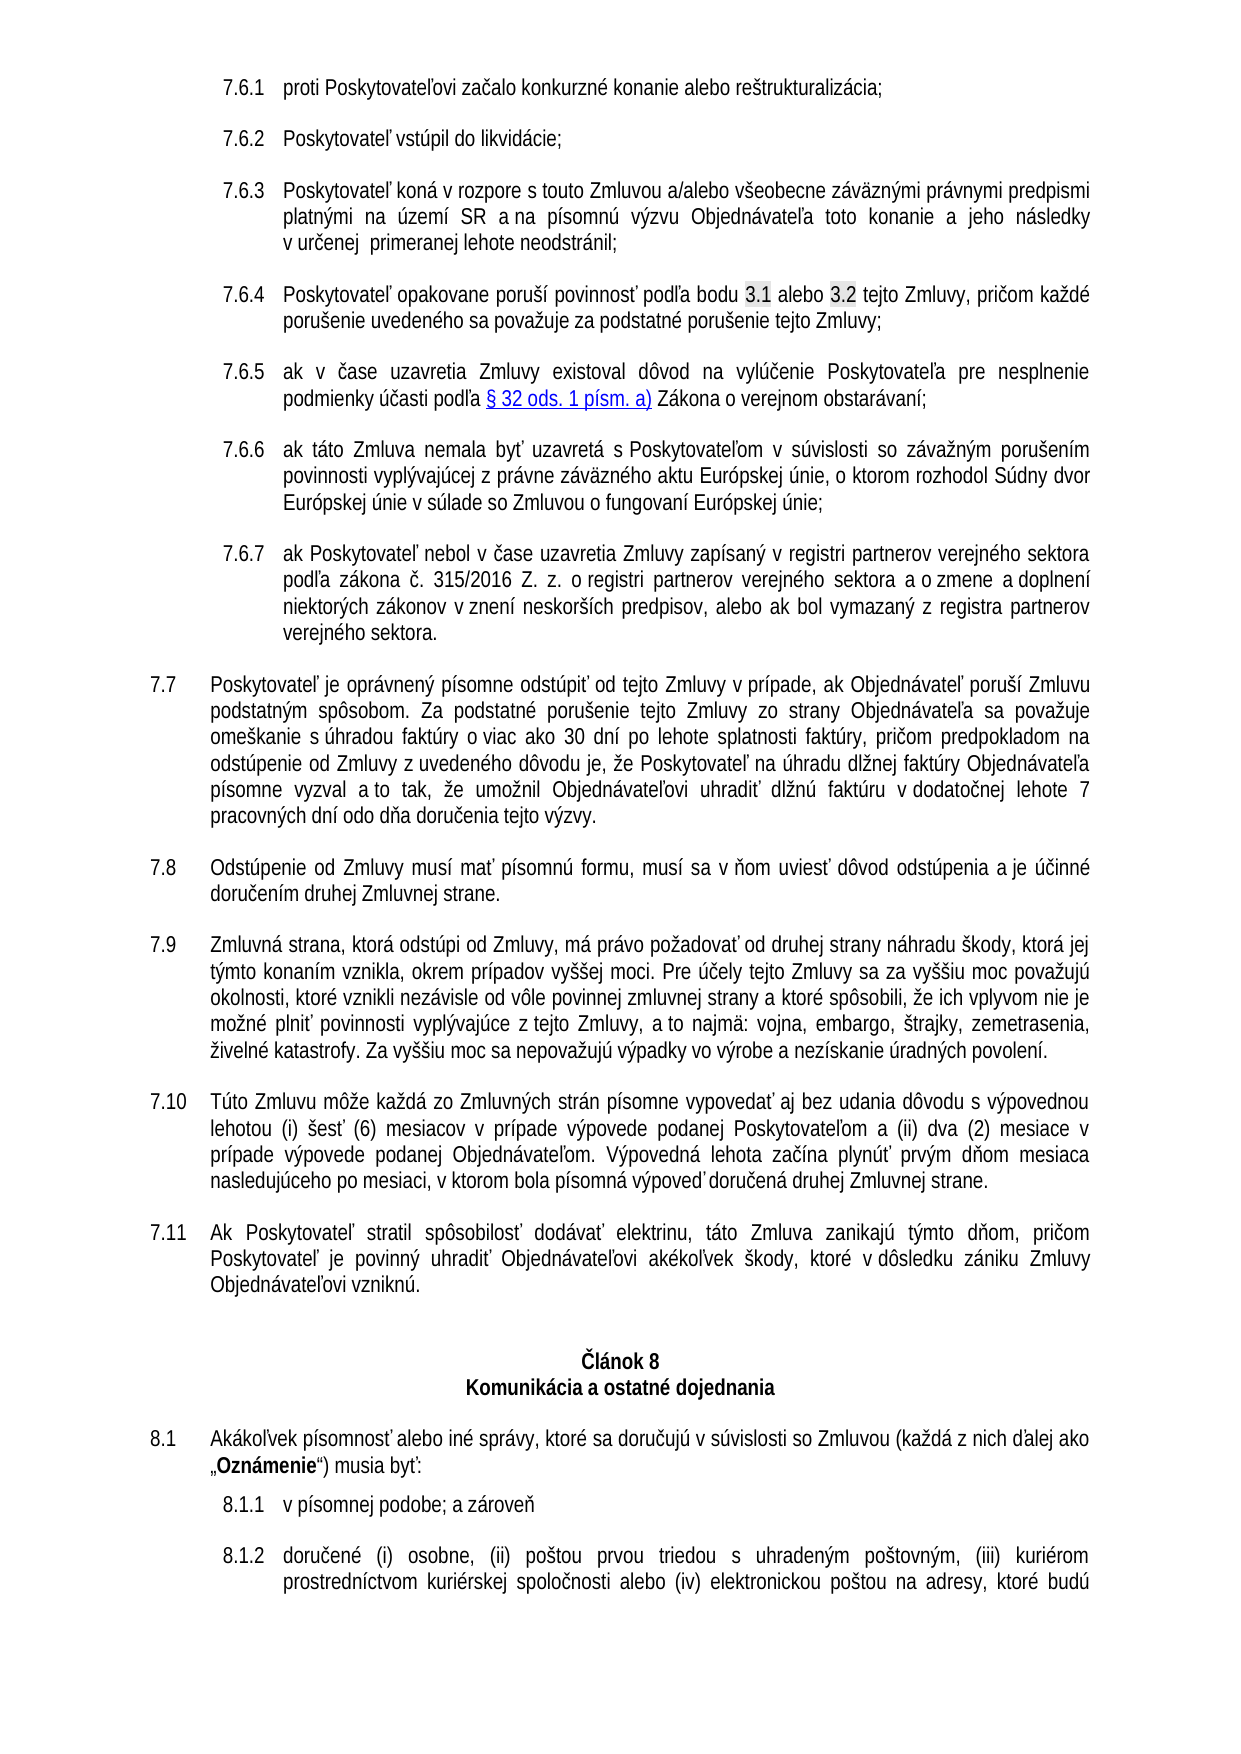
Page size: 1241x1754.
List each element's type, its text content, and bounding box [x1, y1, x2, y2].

list Poskytovateľ opakovane poruší povinnosť podľa bodu 3.1 alebo 3.2 tejto Zmluvy, pričom každé porušenie uvedeného sa považuje za podstatné porušenie tejto Zmluvy; [223, 281, 1090, 333]
list ak v čase uzavretia Zmluvy existoval dôvod na vylúčenie Poskytovateľa pre nesplnenie podmienky účasti podľa § 32 ods. 1 písm. a) Zákona o verejnom obstarávaní; [223, 358, 1090, 411]
subtitle Komunikácia a ostatné dojednania [150, 1374, 1090, 1400]
list Zmluvná strana, ktorá odstúpi od Zmluvy, má právo požadovať od druhej strany náhradu škody, ktorá jej týmto konaním vznikla, okrem prípadov vyššej moci. Pre účely tejto Zmluvy sa za vyššiu moc považujú okolnosti, ktoré vznikli nezávisle od vôle povinnej zmluvnej strany a ktoré spôsobili, že ich vplyvom nie je možné plniť povinnosti vyplývajúce z tejto Zmluvy, a to najmä: vojna, embargo, štrajky, zemetrasenia, živelné katastrofy. Za vyššiu moc sa nepovažujú výpadky vo výrobe a nezískanie úradných povolení. [150, 931, 1090, 1063]
list Poskytovateľ je oprávnený písomne odstúpiť od tejto Zmluvy v prípade, ak Objednávateľ poruší Zmluvu podstatným spôsobom. Za podstatné porušenie tejto Zmluvy zo strany Objednávateľa sa považuje omeškanie s úhradou faktúry o viac ako 30 dní po lehote splatnosti faktúry, pričom predpokladom na odstúpenie od Zmluvy z uvedeného dôvodu je, že Poskytovateľ na úhradu dlžnej faktúry Objednávateľa písomne vyzval a to tak, že umožnil Objednávateľovi uhradiť dlžnú faktúru v dodatočnej lehote 7 pracovných dní odo dňa doručenia tejto výzvy. [150, 671, 1090, 829]
list v písomnej podobe; a zároveň [223, 1491, 1090, 1517]
list Túto Zmluvu môže každá zo Zmluvných strán písomne vypovedať aj bez udania dôvodu s výpovednou lehotou (i) šesť (6) mesiacov v prípade výpovede podanej Poskytovateľom a (ii) dva (2) mesiace v prípade výpovede podanej Objednávateľom. Výpovedná lehota začína plynúť prvým dňom mesiaca nasledujúceho po mesiaci, v ktorom bola písomná výpoveď doručená druhej Zmluvnej strane. [150, 1088, 1090, 1193]
list Ak Poskytovateľ stratil spôsobilosť dodávať elektrinu, táto Zmluva zanikajú týmto dňom, pričom Poskytovateľ je povinný uhradiť Objednávateľovi akékoľvek škody, ktoré v dôsledku zániku Zmluvy Objednávateľovi vzniknú. [150, 1218, 1090, 1298]
list ak Poskytovateľ nebol v čase uzavretia Zmluvy zapísaný v registri partnerov verejného sektora podľa zákona č. 315/2016 Z. z. o registri partnerov verejného sektora a o zmene a doplnení niektorých zákonov v znení neskorších predpisov, alebo ak bol vymazaný z registra partnerov verejného sektora. [223, 540, 1090, 646]
list Poskytovateľ koná v rozpore s touto Zmluvou a/alebo všeobecne záväznými právnymi predpismi platnými na území SR a na písomnú výzvu Objednávateľa toto konanie a jeho následky v určenej primeranej lehote neodstránil; [223, 177, 1090, 256]
list Odstúpenie od Zmluvy musí mať písomnú formu, musí sa v ňom uviesť dôvod odstúpenia a je účinné doručením druhej Zmluvnej strane. [150, 854, 1090, 906]
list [223, 1542, 1090, 1594]
list Akákoľvek písomnosť alebo iné správy, ktoré sa doručujú v súvislosti so Zmluvou (každá z nich ďalej ako „Oznámenie“) musia byť: [150, 1425, 1090, 1478]
list Poskytovateľ vstúpil do likvidácie; [223, 125, 1090, 152]
list proti Poskytovateľovi začalo konkurzné konanie alebo reštrukturalizácia; [223, 74, 1090, 100]
list ak táto Zmluva nemala byť uzavretá s Poskytovateľom v súvislosti so závažným porušením povinnosti vyplývajúcej z právne záväzného aktu Európskej únie, o ktorom rozhodol Súdny dvor Európskej únie v súlade so Zmluvou o fungovaní Európskej únie; [223, 436, 1090, 515]
